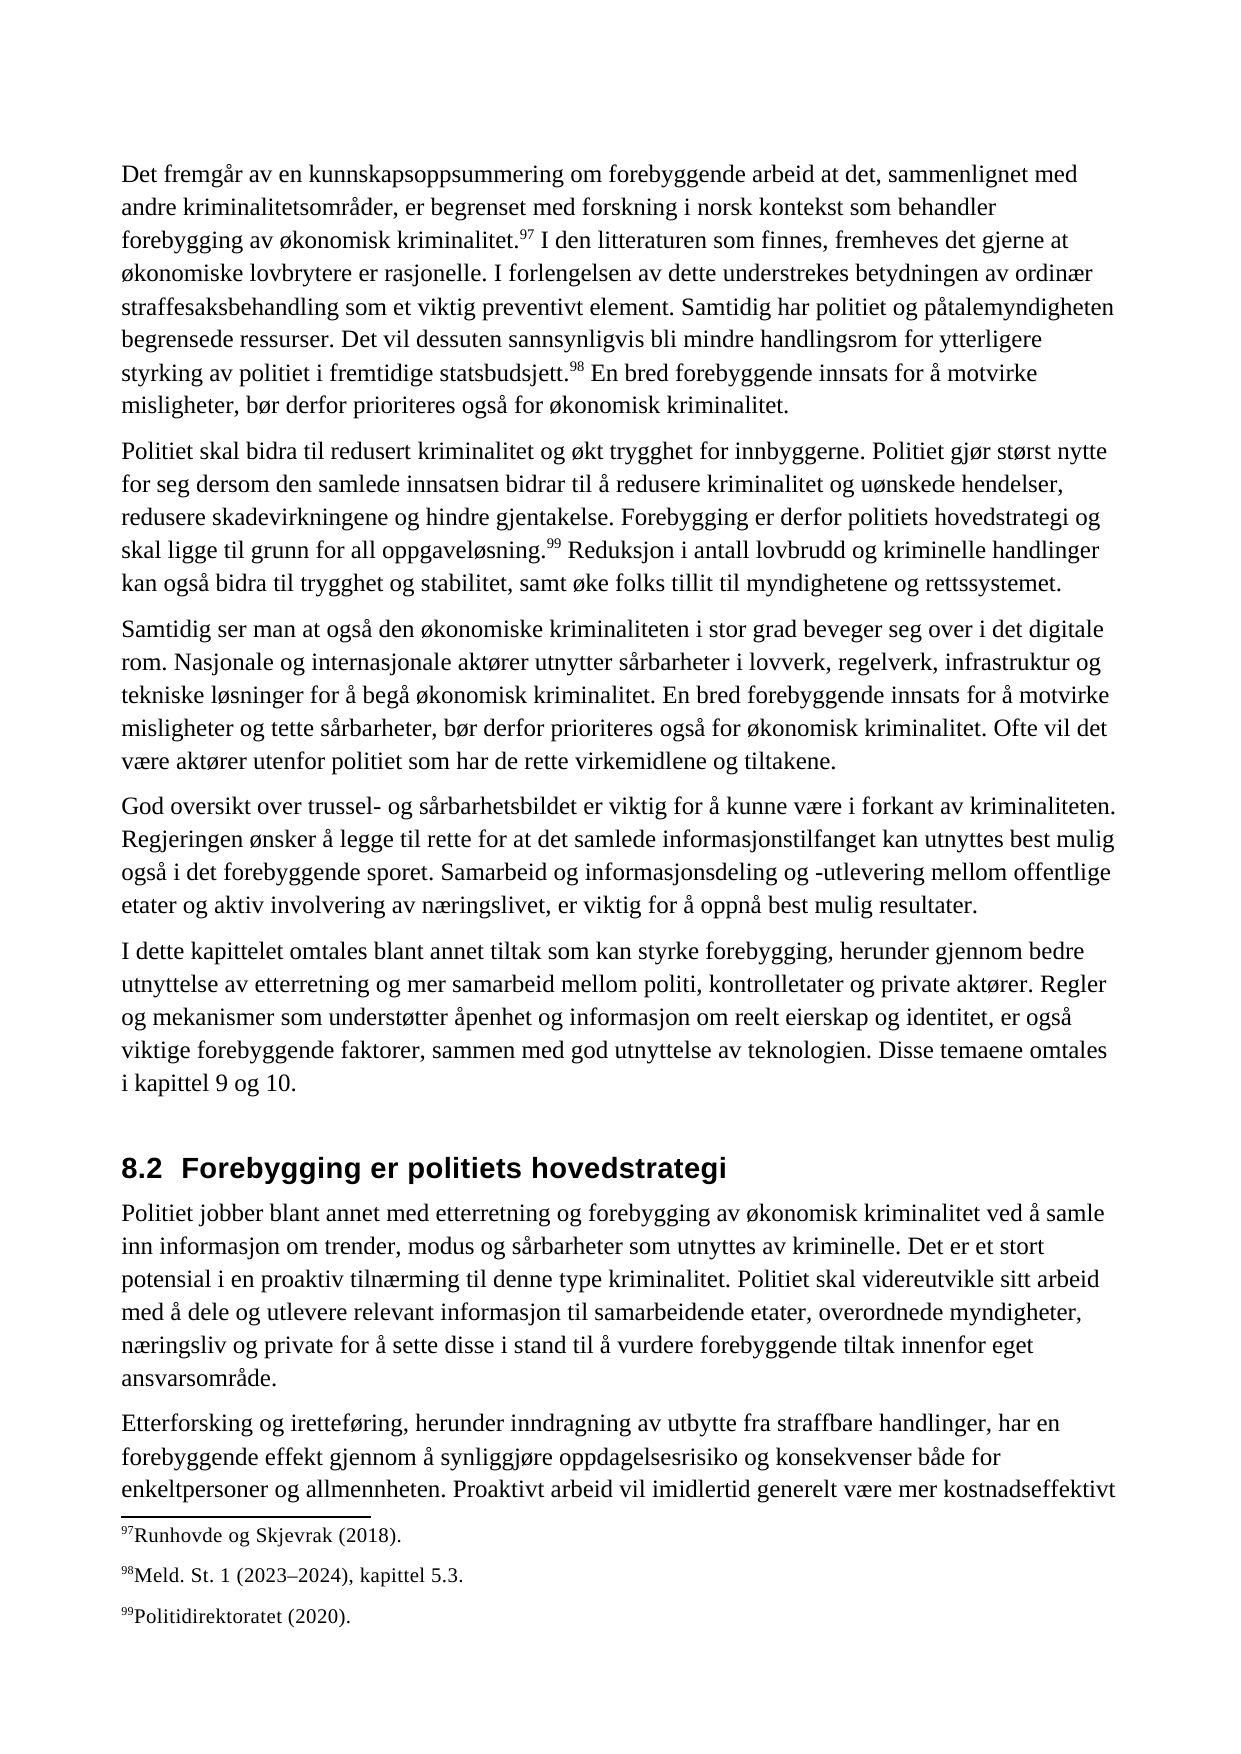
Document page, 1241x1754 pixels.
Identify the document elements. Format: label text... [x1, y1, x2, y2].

text God oversikt over trussel- og sårbarhetsbildet er viktig for å kunne være i forkant av kriminaliteten. Regjeringen ønsker å legge til rette for at det samlede informasjonstilfanget kan utnyttes best mulig også i det forebyggende sporet. Samarbeid og informasjonsdeling og -utlevering mellom offentlige etater og aktiv involvering av næringslivet, er viktig for å oppnå best mulig resultater. [121, 791, 1119, 919]
text Det fremgår av en kunnskapsoppsummering om forebyggende arbeid at det, sammenlignet med andre kriminalitetsområder, er begrenset med forskning i norsk kontekst som behandler forebygging av økonomisk kriminalitet. I den litteraturen som finnes, fremheves det gjerne at økonomiske lovbrytere er rasjonelle. I forlengelsen av dette understrekes betydningen av ordinær straffesaksbehandling som et viktig preventivt element. Samtidig har politiet og påtalemyndigheten begrensede ressurser. Det vil dessuten sannsynligvis bli mindre handlingsrom for ytterligere styrking av politiet i fremtidige statsbudsjett. En bred forebyggende innsats for å motvirke misligheter, bør derfor prioriteres også for økonomisk kriminalitet. [121, 159, 1119, 419]
text I dette kapittelet omtales blant annet tiltak som kan styrke forebygging, herunder gjennom bedre utnyttelse av etterretning og mer samarbeid mellom politi, kontrolletater og private aktører. Regler og mekanismer som understøtter åpenhet og informasjon om reelt eierskap og identitet, er også viktige forebyggende faktorer, sammen med god utnyttelse av teknologien. Disse temaene omtales i kapittel 9 og 10. [121, 936, 1119, 1097]
text Samtidig ser man at også den økonomiske kriminaliteten i stor grad beveger seg over i det digitale rom. Nasjonale og internasjonale aktører utnytter sårbarheter i lovverk, regelverk, infrastruktur og tekniske løsninger for å begå økonomisk kriminalitet. En bred forebyggende innsats for å motvirke misligheter og tette sårbarheter, bør derfor prioriteres også for økonomisk kriminalitet. Ofte vil det være aktører utenfor politiet som har de rette virkemidlene og tiltakene. [121, 614, 1119, 774]
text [121, 1408, 1119, 1503]
text Politiet skal bidra til redusert kriminalitet og økt trygghet for innbyggerne. Politiet gjør størst nytte for seg dersom den samlede innsatsen bidrar til å redusere kriminalitet og uønskede hendelser, redusere skadevirkningene og hindre gjentakelse. Forebygging er derfor politiets hovedstrategi og skal ligge til grunn for all oppgaveløsning. Reduksjon i antall lovbrudd og kriminelle handlinger kan også bidra til trygghet og stabilitet, samt øke folks tillit til myndighetene og rettssystemet. [121, 436, 1119, 597]
subtitle Forebygging er politiets hovedstrategi [121, 1151, 1119, 1184]
text Politiet jobber blant annet med etterretning og forebygging av økonomisk kriminalitet ved å samle inn informasjon om trender, modus og sårbarheter som utnyttes av kriminelle. Det er et stort potensial i en proaktiv tilnærming til denne type kriminalitet. Politiet skal videreutvikle sitt arbeid med å dele og utlevere relevant informasjon til samarbeidende etater, overordnede myndigheter, næringsliv og private for å sette disse i stand til å vurdere forebyggende tiltak innenfor eget ansvarsområde. [121, 1198, 1119, 1392]
